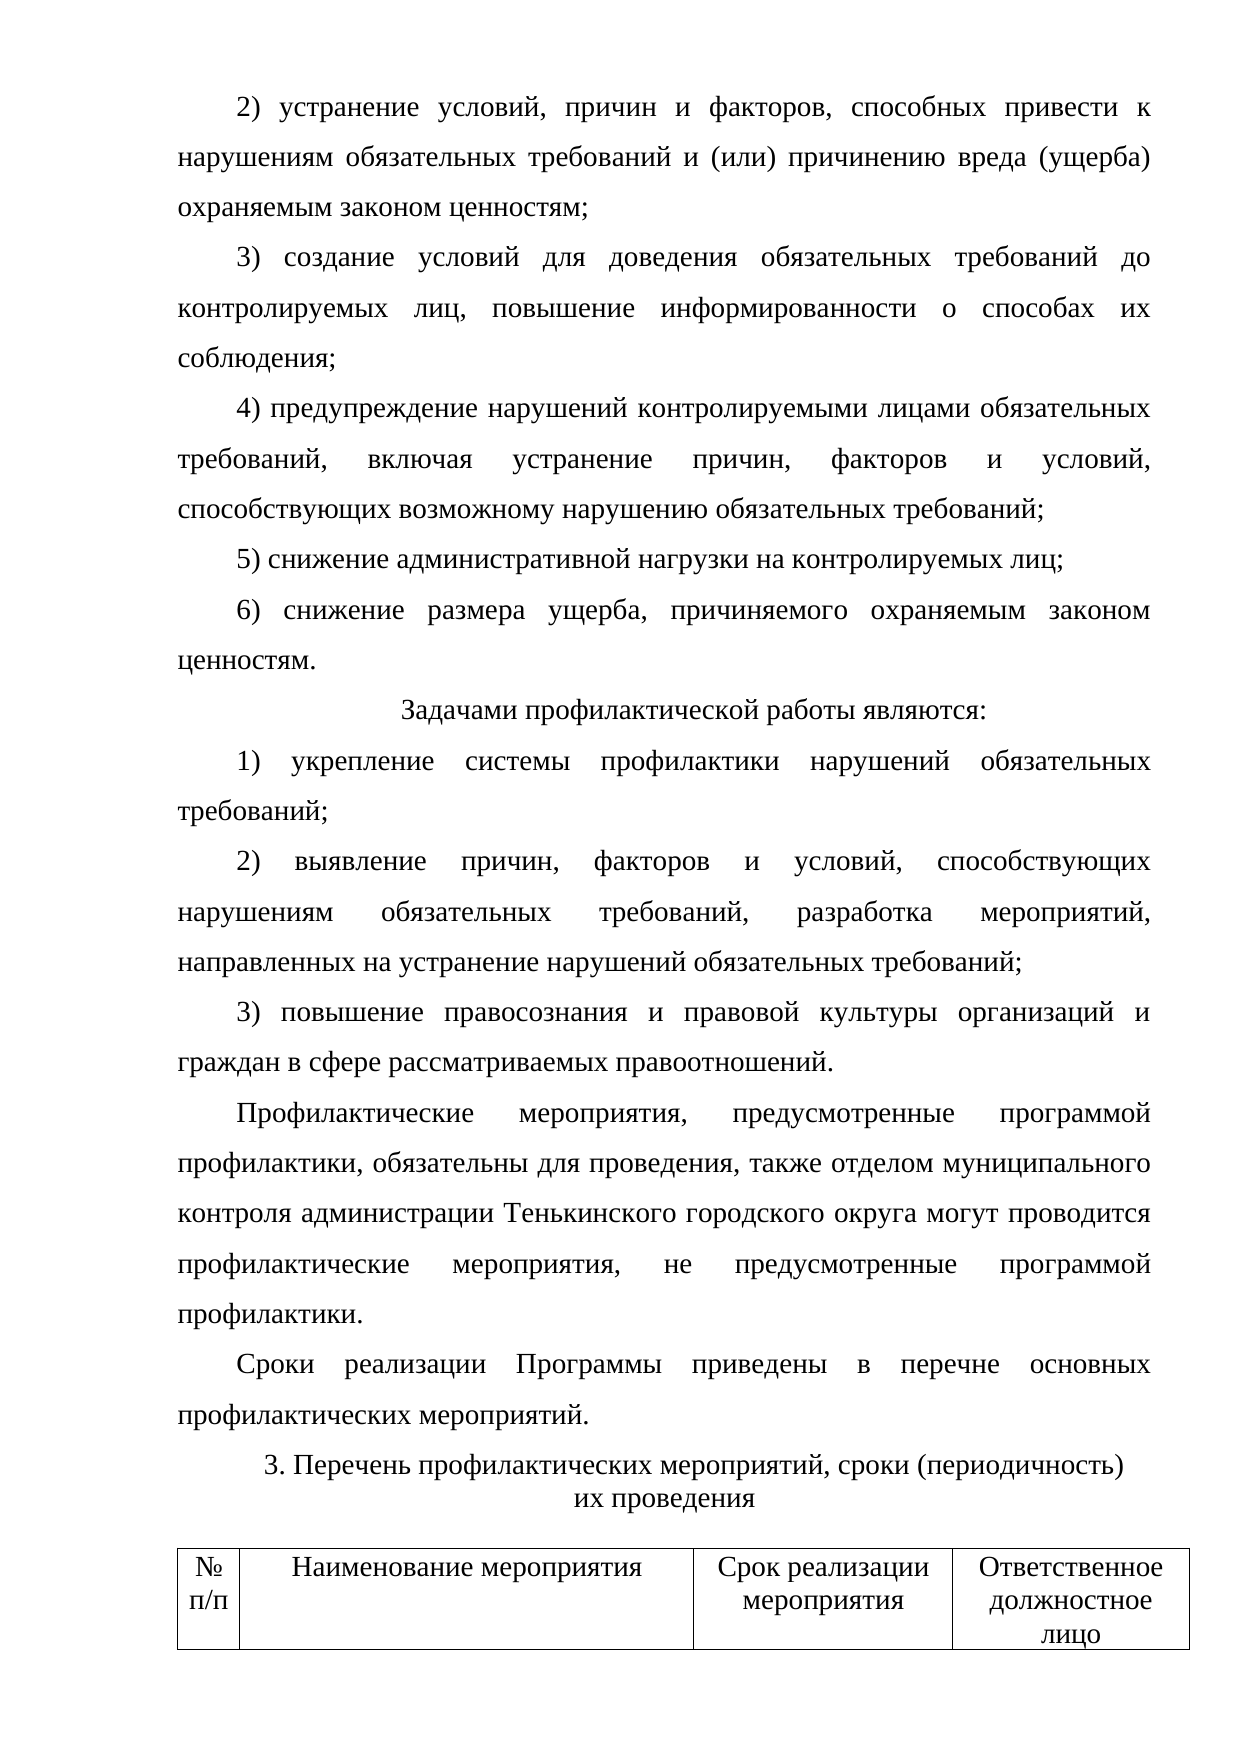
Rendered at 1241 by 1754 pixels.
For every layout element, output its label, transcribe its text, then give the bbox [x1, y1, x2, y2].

text 1) укрепление системы профилактики нарушений обязательных требований; [177, 743, 1152, 827]
text 2) выявление причин, факторов и условий, способствующих нарушениям обязательных требований, разработка мероприятий, направленных на устранение нарушений обязательных требований; [177, 843, 1152, 977]
table_header Срок реализации мероприятия [694, 1549, 952, 1649]
table_header Ответственное должностное лицо [953, 1549, 1041, 1649]
text 2) устранение условий, причин и факторов, способных привести к нарушениям обязательных требований и (или) причинению вреда (ущерба) охраняемым законом ценностям; [177, 89, 1152, 223]
text 3. Перечень профилактических мероприятий, сроки (периодичность) их проведения [177, 1447, 574, 1514]
text 6) снижение размера ущерба, причиняемого охраняемым законом ценностям. [177, 592, 1152, 676]
text 5) снижение административной нагрузки на контролируемых лиц; [177, 541, 1152, 575]
text 3) повышение правосознания и правовой культуры организаций и граждан в сфере рассматриваемых правоотношений. [177, 994, 1152, 1078]
table_header Ответственное должностное лицо [1101, 1549, 1189, 1649]
table_header № п/п [178, 1549, 239, 1649]
table_header Наименование мероприятия [240, 1549, 693, 1649]
text 4) предупреждение нарушений контролируемыми лицами обязательных требований, включая устранение причин, факторов и условий, способствующих возможному нарушению обязательных требований; [177, 391, 1152, 525]
text Задачами профилактической работы являются: [177, 692, 1152, 726]
text 3) создание условий для доведения обязательных требований до контролируемых лиц, повышение информированности о способах их соблюдения; [177, 239, 1152, 374]
text Сроки реализации Программы приведены в перечне основных профилактических мероприятий. [177, 1346, 1152, 1430]
text 3. Перечень профилактических мероприятий, сроки (периодичность) их проведения [755, 1447, 1152, 1514]
text Профилактические мероприятия, предусмотренные программой профилактики, обязательны для проведения, также отделом муниципального контроля администрации Тенькинского городского округа могут проводится профилактические мероприятия, не предусмотренные программой профилактики. [177, 1095, 1152, 1330]
